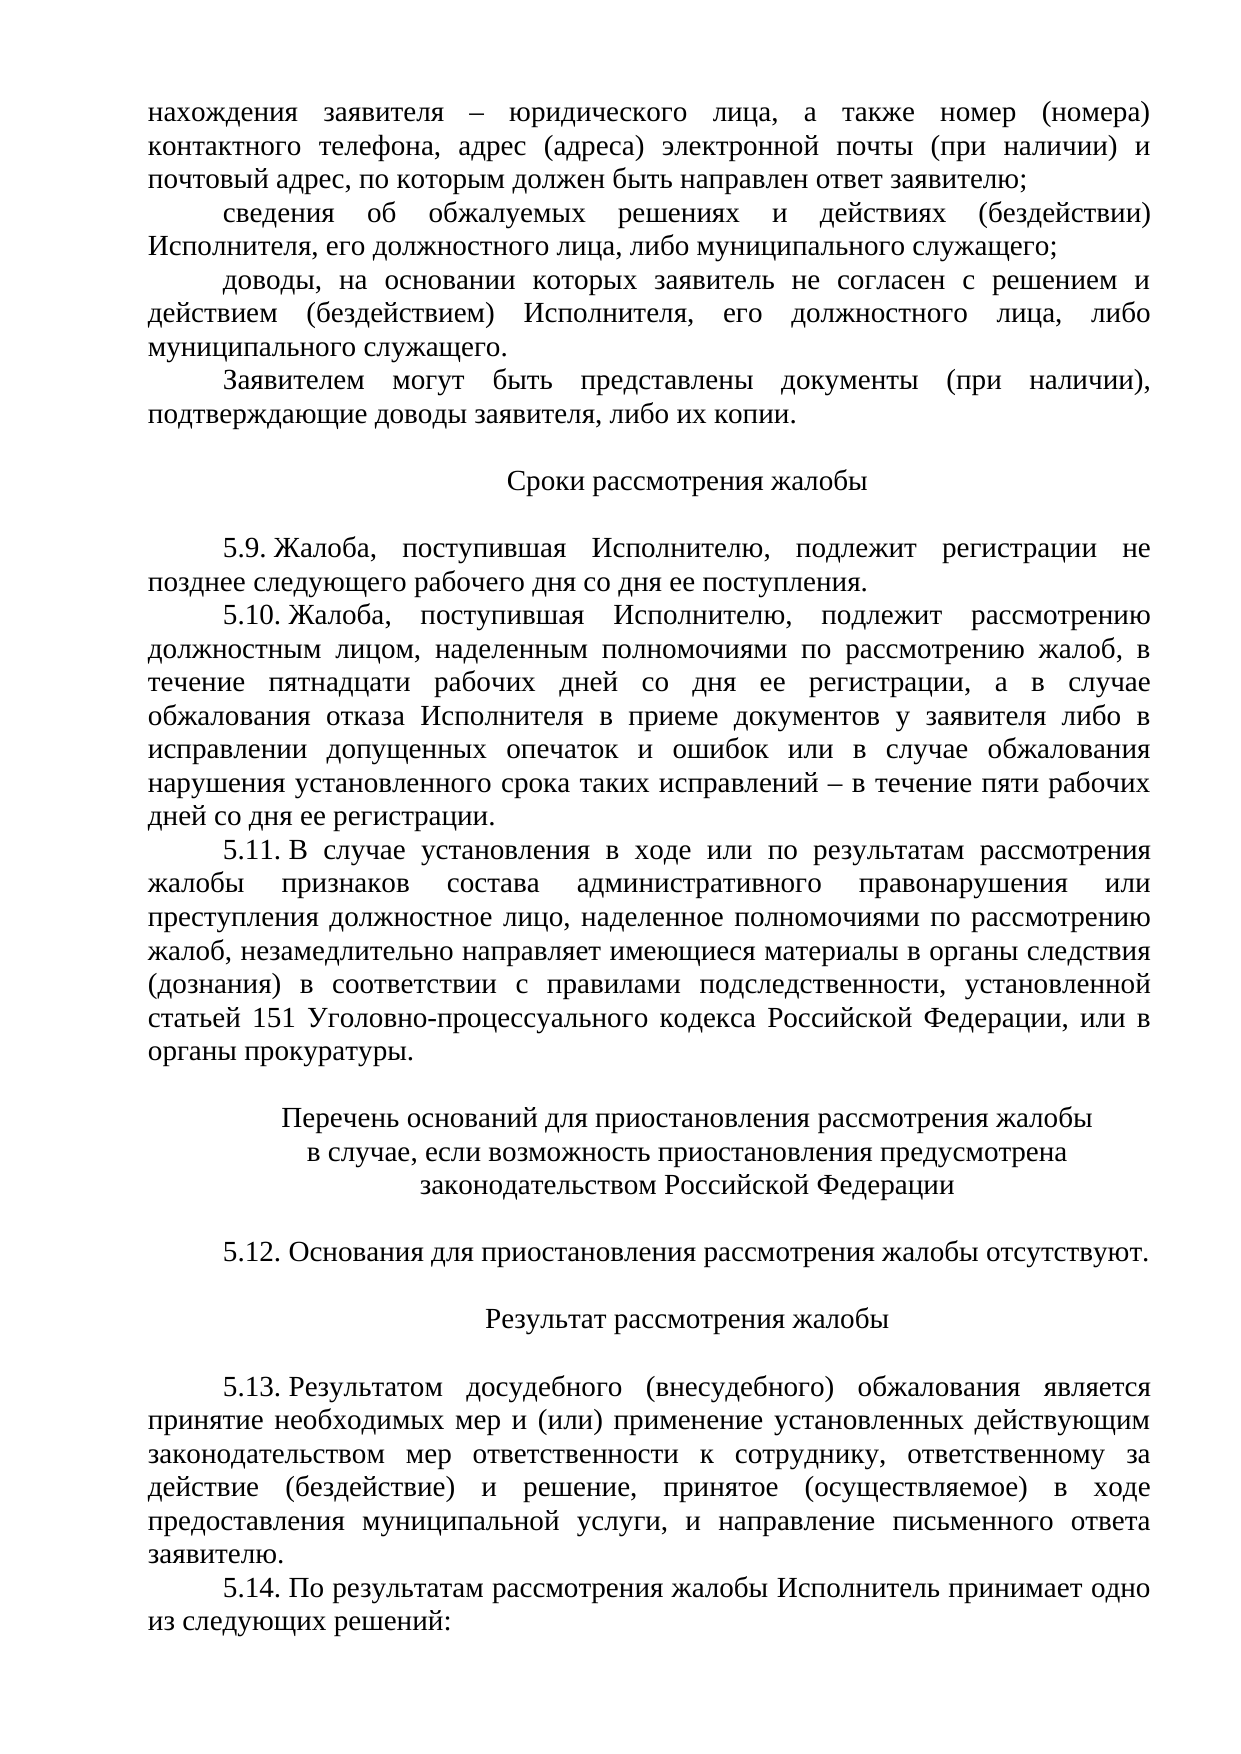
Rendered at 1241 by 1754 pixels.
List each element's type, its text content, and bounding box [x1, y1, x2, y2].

text Сроки рассмотрения жалобы [148, 463, 1152, 497]
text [148, 94, 1152, 195]
text 5.13. Результатом досудебного (внесудебного) обжалования является принятие необходимых мер и (или) применение установленных действующим законодательством мер ответственности к сотруднику, ответственному за действие (бездействие) и решение, принятое (осуществляемое) в ходе предоставления муниципальной услуги, и направление письменного ответа заявителю. [148, 1369, 1152, 1570]
text 5.14. По результатам рассмотрения жалобы Исполнитель принимает одно из следующих решений: [148, 1570, 1152, 1637]
text сведения об обжалуемых решениях и действиях (бездействии) Исполнителя, его должностного лица, либо муниципального служащего; [148, 195, 1152, 262]
text 5.12. Основания для приостановления рассмотрения жалобы отсутствуют. [148, 1234, 1152, 1268]
text Перечень оснований для приостановления рассмотрения жалобы [148, 1100, 1152, 1134]
text 5.9. Жалоба, поступившая Исполнителю, подлежит регистрации не позднее следующего рабочего дня со дня ее поступления. [148, 530, 1152, 597]
text 5.10. Жалоба, поступившая Исполнителю, подлежит рассмотрению должностным лицом, наделенным полномочиями по рассмотрению жалоб, в течение пятнадцати рабочих дней со дня ее регистрации, а в случае обжалования отказа Исполнителя в приеме документов у заявителя либо в исправлении допущенных опечаток и ошибок или в случае обжалования нарушения установленного срока таких исправлений – в течение пяти рабочих дней со дня ее регистрации. [148, 597, 1152, 832]
text в случае, если возможность приостановления предусмотрена [148, 1134, 1152, 1167]
text доводы, на основании которых заявитель не согласен с решением и действием (бездействием) Исполнителя, его должностного лица, либо муниципального служащего. [148, 262, 1152, 362]
text законодательством Российской Федерации [148, 1167, 1152, 1201]
text Результат рассмотрения жалобы [148, 1302, 1152, 1335]
text Заявителем могут быть представлены документы (при наличии), подтверждающие доводы заявителя, либо их копии. [148, 362, 1152, 429]
text 5.11. В случае установления в ходе или по результатам рассмотрения жалобы признаков состава административного правонарушения или преступления должностное лицо, наделенное полномочиями по рассмотрению жалоб, незамедлительно направляет имеющиеся материалы в органы следствия (дознания) в соответствии с правилами подследственности, установленной статьей 151 Уголовно-процессуального кодекса Российской Федерации, или в органы прокуратуры. [148, 832, 1152, 1067]
